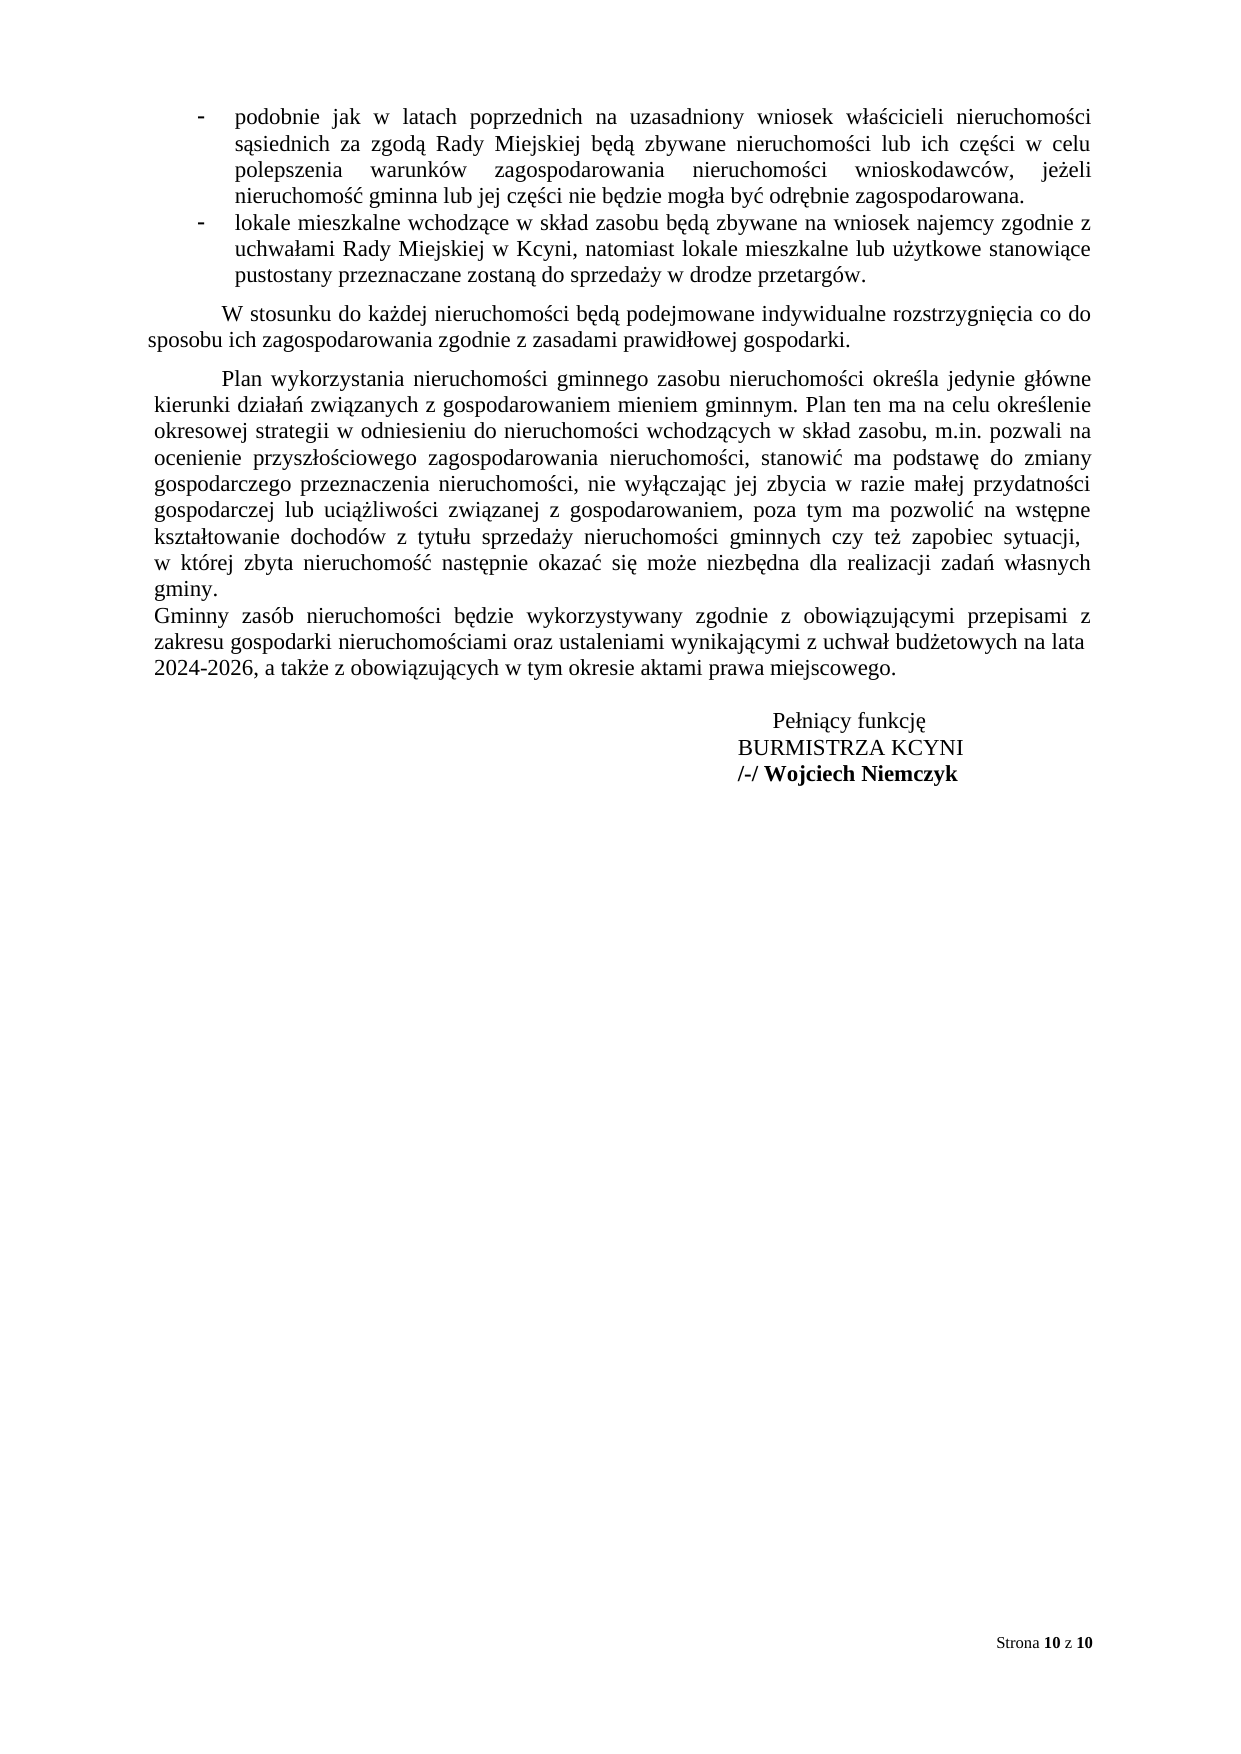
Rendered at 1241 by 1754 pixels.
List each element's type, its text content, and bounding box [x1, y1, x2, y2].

list podobnie jak w latach poprzednich na uzasadniony wniosek właścicieli nieruchomości sąsiednich za zgodą Rady Miejskiej będą zbywane nieruchomości lub ich części w celu polepszenia warunków zagospodarowania nieruchomości wnioskodawców, jeżeli nieruchomość gminna lub jej części nie będzie mogła być odrębnie zagospodarowana. [197, 103, 1093, 209]
list lokale mieszkalne wchodzące w skład zasobu będą zbywane na wniosek najemcy zgodnie z uchwałami Rady Miejskiej w Kcyni, natomiast lokale mieszkalne lub użytkowe stanowiące pustostany przeznaczane zostaną do sprzedaży w drodze przetargów. [197, 209, 1093, 288]
text W stosunku do każdej nieruchomości będą podejmowane indywidualne rozstrzygnięcia co do sposobu ich zagospodarowania zgodnie z zasadami prawidłowej gospodarki. [148, 300, 1093, 353]
text Pełniący funkcję [744, 707, 1093, 733]
text /-/ Wojciech Niemczyk [154, 760, 1093, 786]
text BURMISTRZA KCYNI [154, 733, 1093, 760]
text Plan wykorzystania nieruchomości gminnego zasobu nieruchomości określa jedynie główne kierunki działań związanych z gospodarowaniem mieniem gminnym. Plan ten ma na celu określenie okresowej strategii w odniesieniu do nieruchomości wchodzących w skład zasobu, m.in. pozwali na ocenienie przyszłościowego zagospodarowania nieruchomości, stanowić ma podstawę do zmiany gospodarczego przeznaczenia nieruchomości, nie wyłączając jej zbycia w razie małej przydatności gospodarczej lub uciążliwości związanej z gospodarowaniem, poza tym ma pozwolić na wstępne kształtowanie dochodów z tytułu sprzedaży nieruchomości gminnych czy też zapobiec sytuacji, w której zbyta nieruchomość następnie okazać się może niezbędna dla realizacji zadań własnych gminy. [154, 364, 1093, 602]
text Gminny zasób nieruchomości będzie wykorzystywany zgodnie z obowiązującymi przepisami z zakresu gospodarki nieruchomościami oraz ustaleniami wynikającymi z uchwał budżetowych na lata 2024-2026, a także z obowiązujących w tym okresie aktami prawa miejscowego. [154, 602, 1093, 681]
